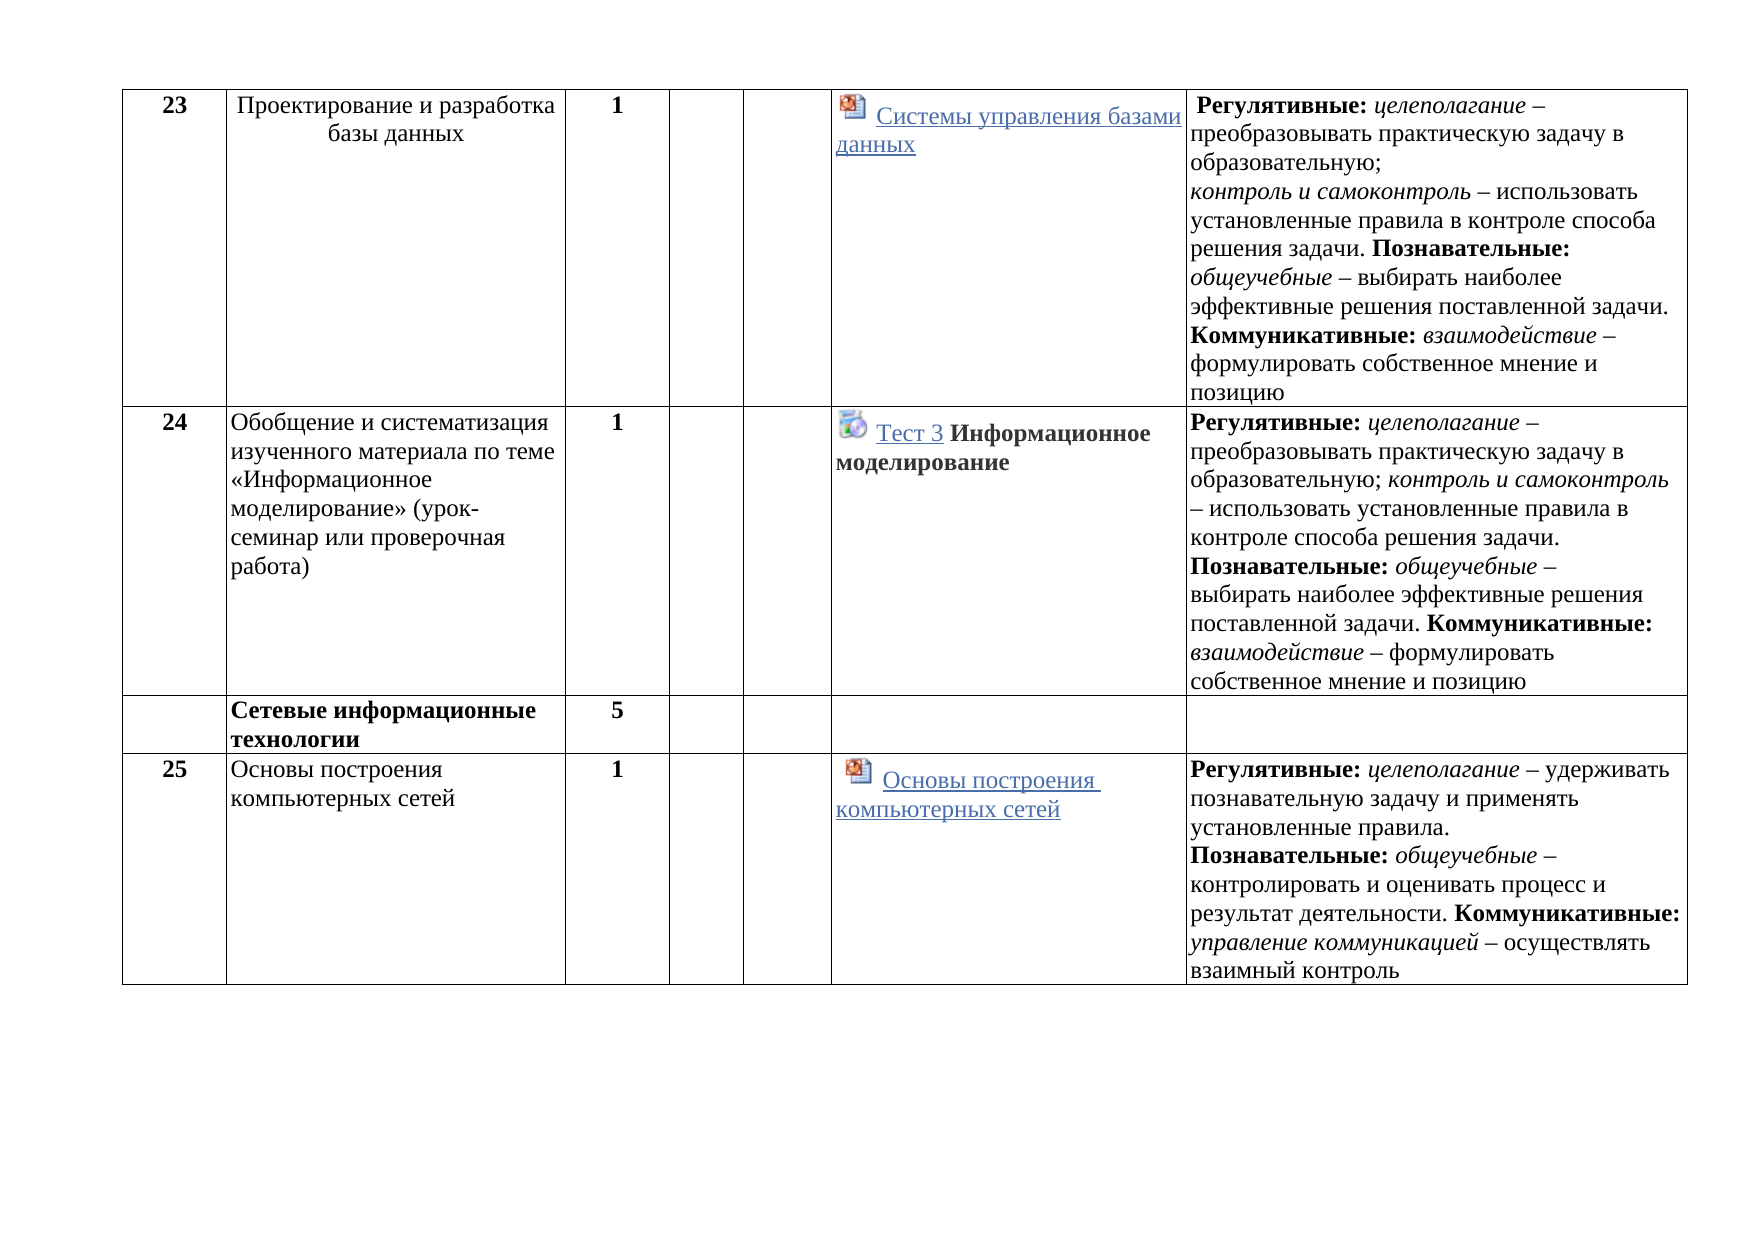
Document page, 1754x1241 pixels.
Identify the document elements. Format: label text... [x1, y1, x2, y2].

table_cell [744, 696, 831, 753]
table_cell [670, 754, 743, 984]
table_cell Тест 3 Информационное моделирование [832, 407, 1186, 694]
table_cell Сетевые информационные технологии [227, 696, 565, 753]
table_cell [1187, 696, 1687, 753]
table_cell [744, 754, 831, 984]
picture [835, 89, 871, 124]
table_cell 23 [123, 90, 226, 406]
picture [835, 407, 871, 442]
table_cell 1 [566, 754, 669, 984]
table_cell 1 [566, 407, 669, 694]
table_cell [1187, 90, 1687, 406]
table_cell 5 [566, 696, 669, 753]
table_cell [832, 696, 1186, 753]
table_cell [832, 90, 1186, 406]
table_cell 24 [123, 407, 226, 694]
table_cell 25 [123, 754, 226, 984]
table_cell Регулятивные: целеполагание – удерживать познавательную задачу и применять установленные правила. Познавательные: общеучебные – контролировать и оценивать процесс и результат деятельности. Коммуникативные: управление коммуникацией – осуществлять взаимный контроль [1187, 754, 1687, 984]
table_cell 1 [566, 90, 669, 406]
table_cell [744, 90, 831, 406]
table_cell [744, 407, 831, 694]
picture [841, 754, 877, 789]
table_cell Проектирование и разработка базы данных [227, 90, 565, 406]
table_cell Обобщение и систематизация изученного материала по теме «Информационное моделирование» (урок-семинар или проверочная работа) [227, 407, 565, 694]
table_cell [832, 754, 1186, 984]
table_cell [670, 696, 743, 753]
table_cell [670, 90, 743, 406]
table_cell [123, 696, 226, 753]
table_cell [670, 407, 743, 694]
table_cell Основы построения компьютерных сетей [227, 754, 565, 984]
